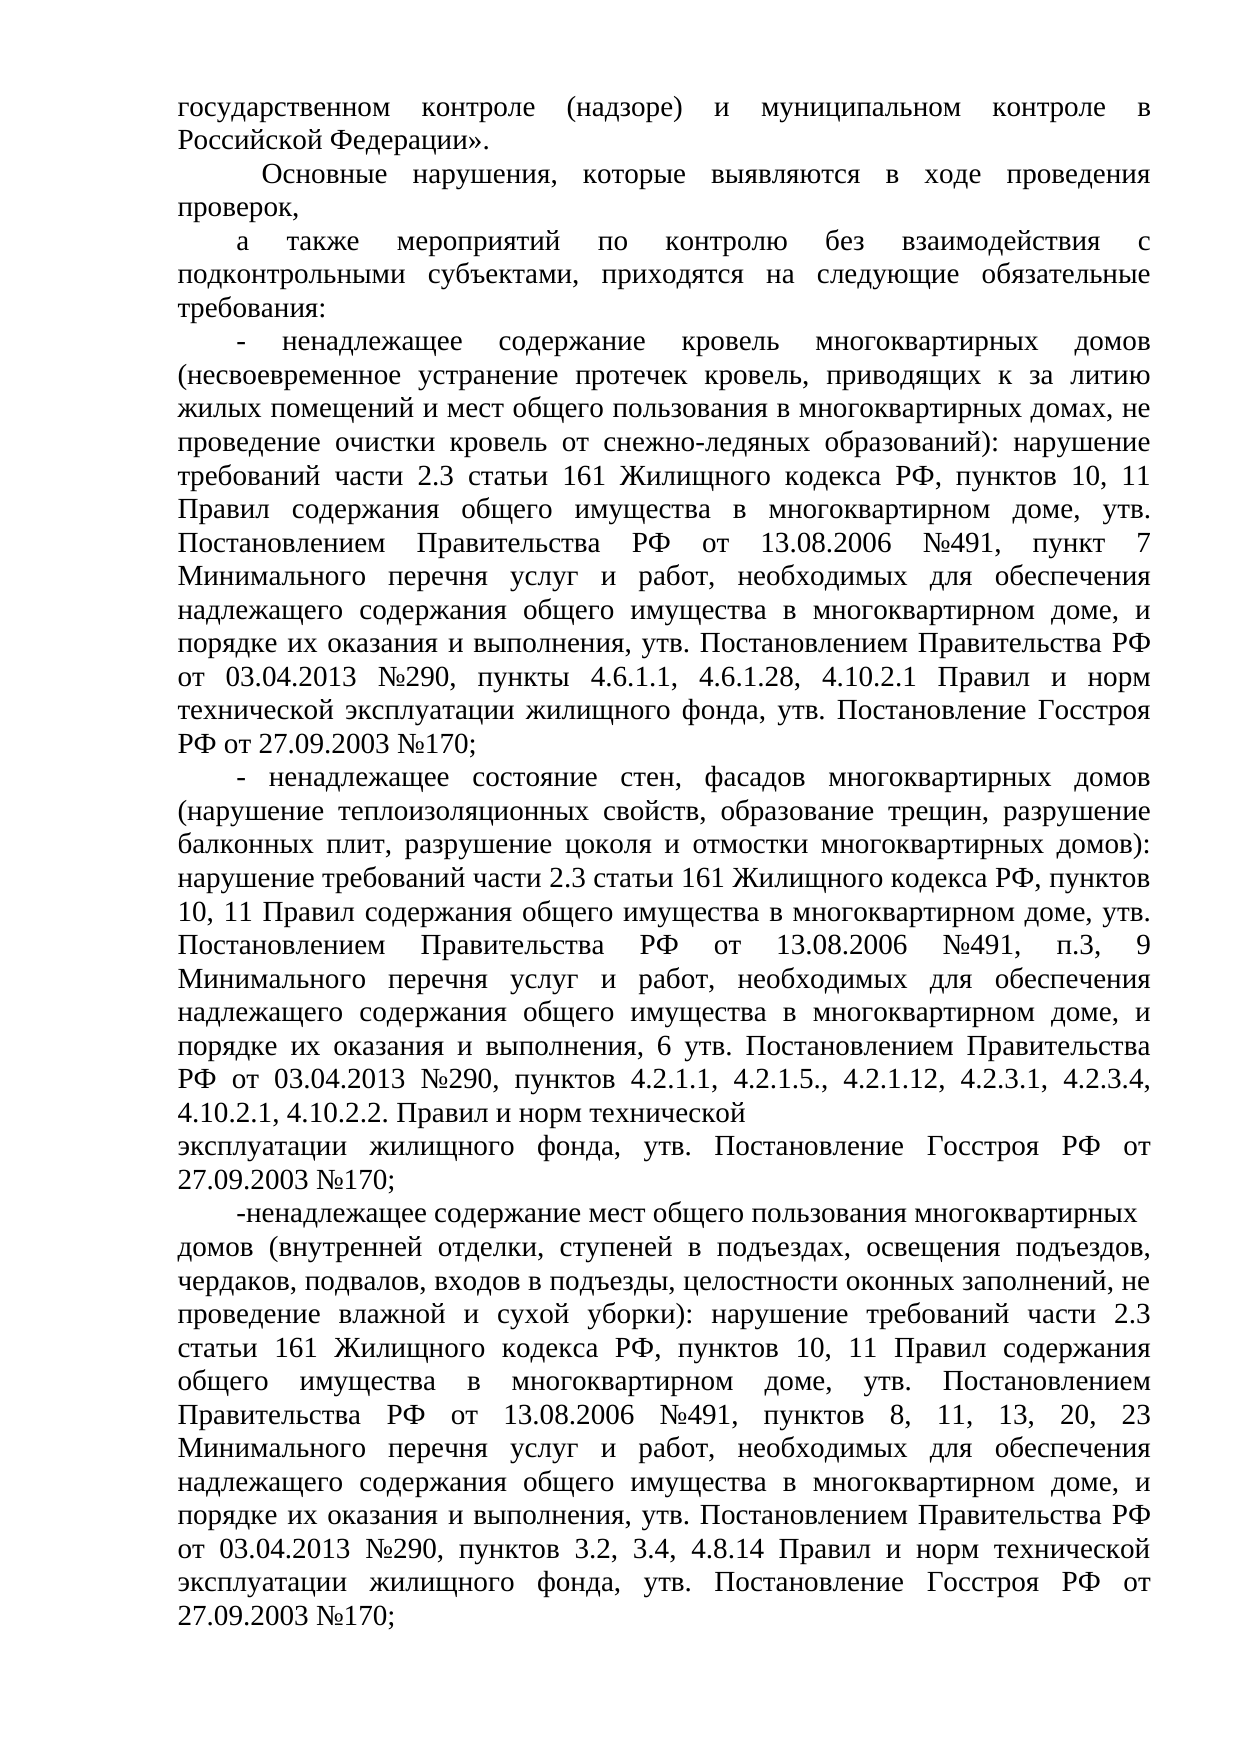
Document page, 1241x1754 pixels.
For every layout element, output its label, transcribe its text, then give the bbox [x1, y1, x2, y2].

text домов (внутренней отделки, ступеней в подъездах, освещения подъездов, чердаков, подвалов, входов в подъезды, целостности оконных заполнений, не проведение влажной и сухой уборки): нарушение требований части 2.3 статьи 161 Жилищного кодекса РФ, пунктов 10, 11 Правил содержания общего имущества в многоквартирном доме, утв. Постановлением Правительства РФ от 13.08.2006 №491, пунктов 8, 11, 13, 20, 23 Минимального перечня услуг и работ, необходимых для обеспечения надлежащего содержания общего имущества в многоквартирном доме, и порядке их оказания и выполнения, утв. Постановлением Правительства РФ от 03.04.2013 №290, пунктов 3.2, 3.4, 4.8.14 Правил и норм технической эксплуатации жилищного фонда, утв. Постановление Госстроя РФ от 27.09.2003 №170; [177, 1229, 1152, 1632]
text - ненадлежащее содержание кровель многоквартирных домов (несвоевременное устранение протечек кровель, приводящих к за литию жилых помещений и мест общего пользования в многоквартирных домах, не проведение очистки кровель от снежно-ледяных образований): нарушение требований части 2.3 статьи 161 Жилищного кодекса РФ, пунктов 10, 11 Правил содержания общего имущества в многоквартирном доме, утв. Постановлением Правительства РФ от 13.08.2006 №491, пункт 7 Минимального перечня услуг и работ, необходимых для обеспечения надлежащего содержания общего имущества в многоквартирном доме, и порядке их оказания и выполнения, утв. Постановлением Правительства РФ от 03.04.2013 №290, пункты 4.6.1.1, 4.6.1.28, 4.10.2.1 Правил и норм технической эксплуатации жилищного фонда, утв. Постановление Госстроя РФ от 27.09.2003 №170; [177, 323, 1152, 759]
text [177, 89, 1152, 156]
text эксплуатации жилищного фонда, утв. Постановление Госстроя РФ от 27.09.2003 №170; [177, 1128, 1152, 1196]
text а также мероприятий по контролю без взаимодействия с подконтрольными субъектами, приходятся на следующие обязательные требования: [177, 223, 1152, 323]
text Основные нарушения, которые выявляются в ходе проведения проверок, [177, 156, 1152, 223]
text - ненадлежащее состояние стен, фасадов многоквартирных домов (нарушение теплоизоляционных свойств, образование трещин, разрушение балконных плит, разрушение цоколя и отмостки многоквартирных домов): нарушение требований части 2.3 статьи 161 Жилищного кодекса РФ, пунктов 10, 11 Правил содержания общего имущества в многоквартирном доме, утв. Постановлением Правительства РФ от 13.08.2006 №491, п.3, 9 Минимального перечня услуг и работ, необходимых для обеспечения надлежащего содержания общего имущества в многоквартирном доме, и порядке их оказания и выполнения, 6 утв. Постановлением Правительства РФ от 03.04.2013 №290, пунктов 4.2.1.1, 4.2.1.5., 4.2.1.12, 4.2.3.1, 4.2.3.4, 4.10.2.1, 4.10.2.2. Правил и норм технической [177, 759, 1152, 1128]
text -ненадлежащее содержание мест общего пользования многоквартирных [177, 1196, 1152, 1229]
